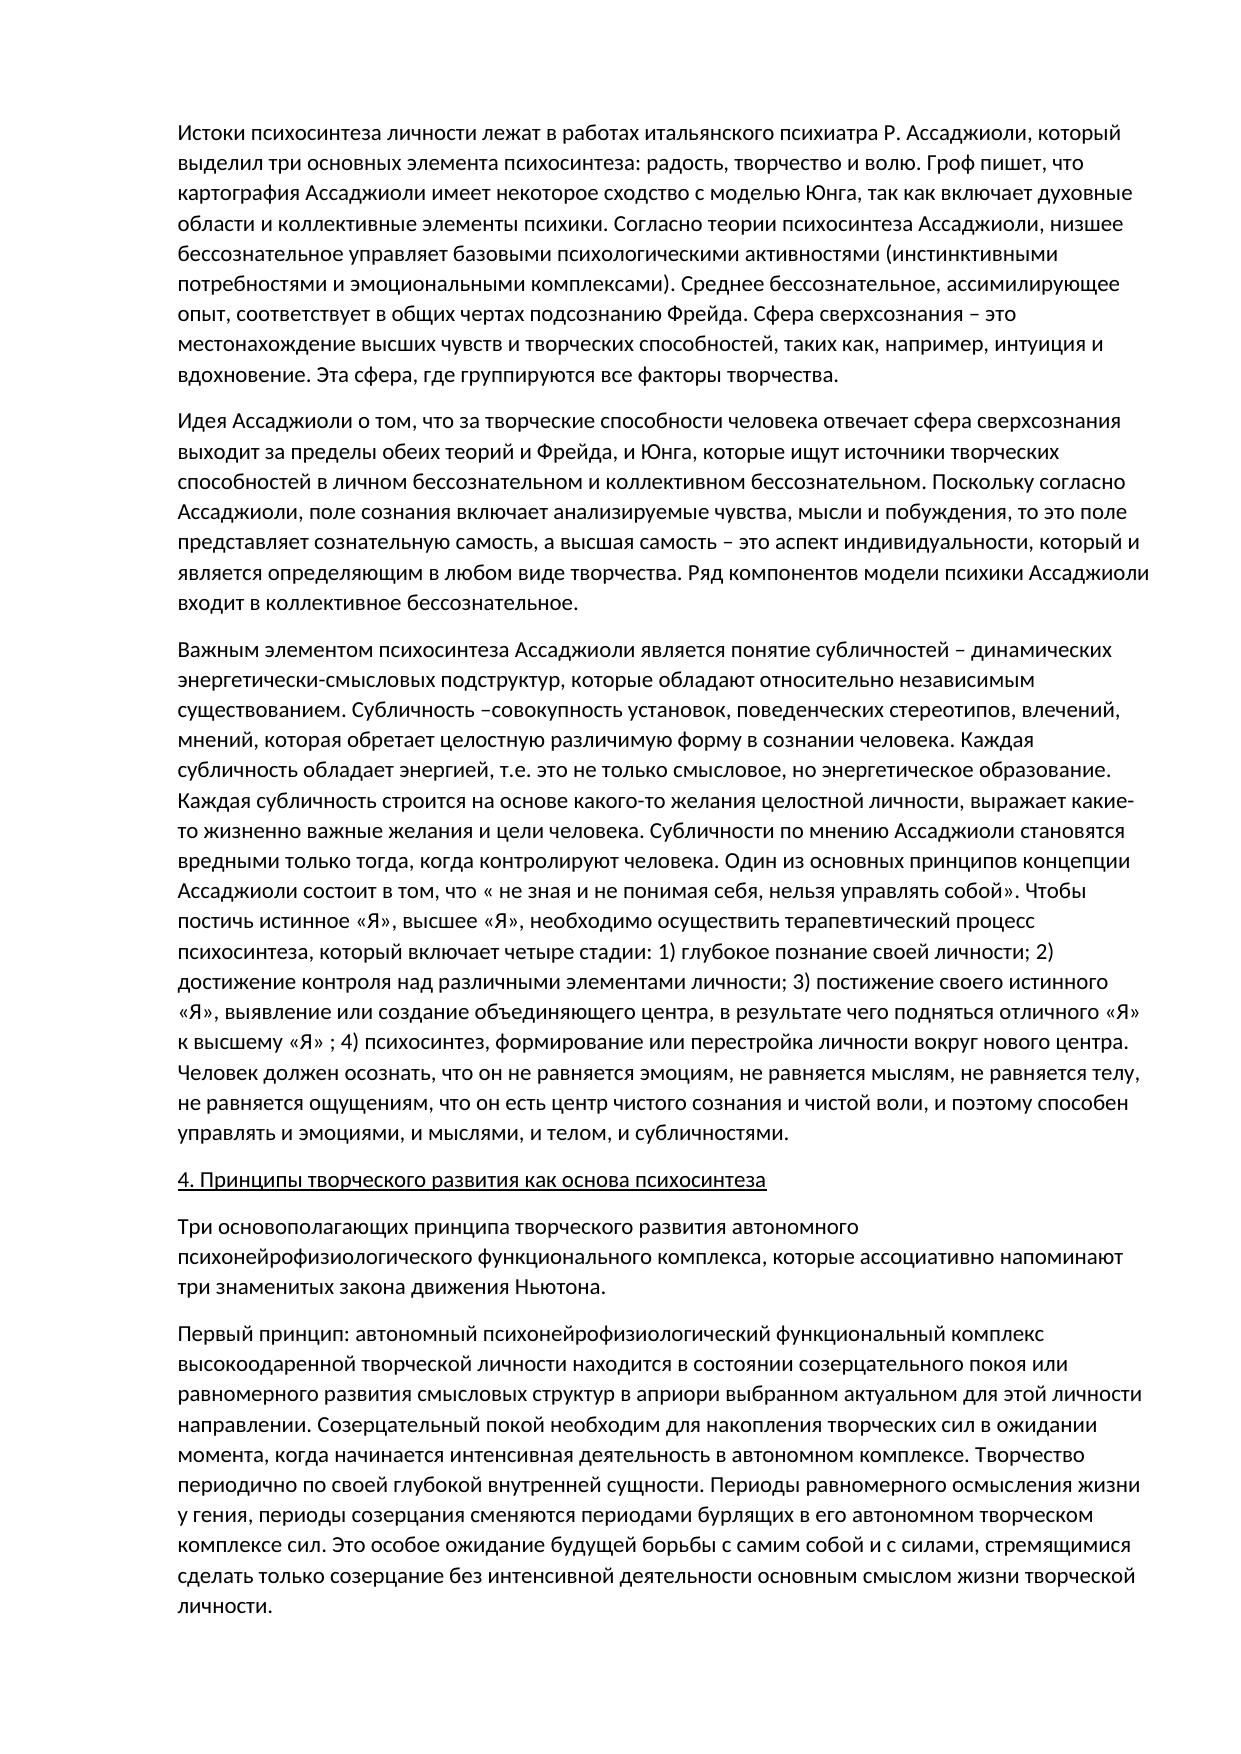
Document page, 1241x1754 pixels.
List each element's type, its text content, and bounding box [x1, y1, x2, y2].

text 4. Принципы творческого развития как основа психосинтеза [177, 1165, 1152, 1193]
text Идея Ассаджиоли о том, что за творческие способности человека отвечает сфера сверхсознания выходит за пределы обеих теорий и Фрейда, и Юнга, которые ищут источники творческих способностей в личном бессознательном и коллективном бессознательном. Поскольку согласно Ассаджиоли, поле сознания включает анализируемые чувства, мысли и побуждения, то это поле представляет сознательную самость, а высшая самость – это аспект индивидуальности, который и является определяющим в любом виде творчества. Ряд компонентов модели психики Ассаджиоли входит в коллективное бессознательное. [177, 407, 1152, 616]
text Важным элементом психосинтеза Ассаджиоли является понятие субличностей – динамических энергетически-смысловых подструктур, которые обладают относительно независимым существованием. Субличность –совокупность установок, поведенческих стереотипов, влечений, мнений, которая обретает целостную различимую форму в сознании человека. Каждая субличность обладает энергией, т.е. это не только смысловое, но энергетическое образование. Каждая субличность строится на основе какого-то желания целостной личности, выражает какие-то жизненно важные желания и цели человека. Субличности по мнению Ассаджиоли становятся вредными только тогда, когда контролируют человека. Один из основных принципов концепции Ассаджиоли состоит в том, что « не зная и не понимая себя, нельзя управлять собой». Чтобы постичь истинное «Я», высшее «Я», необходимо осуществить терапевтический процесс психосинтеза, который включает четыре стадии: 1) глубокое познание своей личности; 2) достижение контроля над различными элементами личности; 3) постижение своего истинного «Я», выявление или создание объединяющего центра, в результате чего подняться отличного «Я» к высшему «Я» ; 4) психосинтез, формирование или перестройка личности вокруг нового центра. Человек должен осознать, что он не равняется эмоциям, не равняется мыслям, не равняется телу, не равняется ощущениям, что он есть центр чистого сознания и чистой воли, и поэтому способен управлять и эмоциями, и мыслями, и телом, и субличностями. [177, 635, 1152, 1146]
text Истоки психосинтеза личности лежат в работах итальянского психиатра Р. Ассаджиоли, который выделил три основных элемента психосинтеза: радость, творчество и волю. Гроф пишет, что картография Ассаджиоли имеет некоторое сходство с моделью Юнга, так как включает духовные области и коллективные элементы психики. Согласно теории психосинтеза Ассаджиоли, низшее бессознательное управляет базовыми психологическими активностями (инстинктивными потребностями и эмоциональными комплексами). Среднее бессознательное, ассимилирующее опыт, соответствует в общих чертах подсознанию Фрейда. Сфера сверхсознания – это местонахождение высших чувств и творческих способностей, таких как, например, интуиция и вдохновение. Эта сфера, где группируются все факторы творчества. [177, 118, 1152, 388]
text Первый принцип: автономный психонейрофизиологический функциональный комплекс высокоодаренной творческой личности находится в состоянии созерцательного покоя или равномерного развития смысловых структур в априори выбранном актуальном для этой личности направлении. Созерцательный покой необходим для накопления творческих сил в ожидании момента, когда начинается интенсивная деятельность в автономном комплексе. Творчество периодично по своей глубокой внутренней сущности. Периоды равномерного осмысления жизни у гения, периоды созерцания сменяются периодами бурлящих в его автономном творческом комплексе сил. Это особое ожидание будущей борьбы с самим собой и с силами, стремящимися сделать только созерцание без интенсивной деятельности основным смыслом жизни творческой личности. [177, 1319, 1152, 1619]
text Три основополагающих принципа творческого развития автономного психонейрофизиологического функционального комплекса, которые ассоциативно напоминают три знаменитых закона движения Ньютона. [177, 1212, 1152, 1300]
